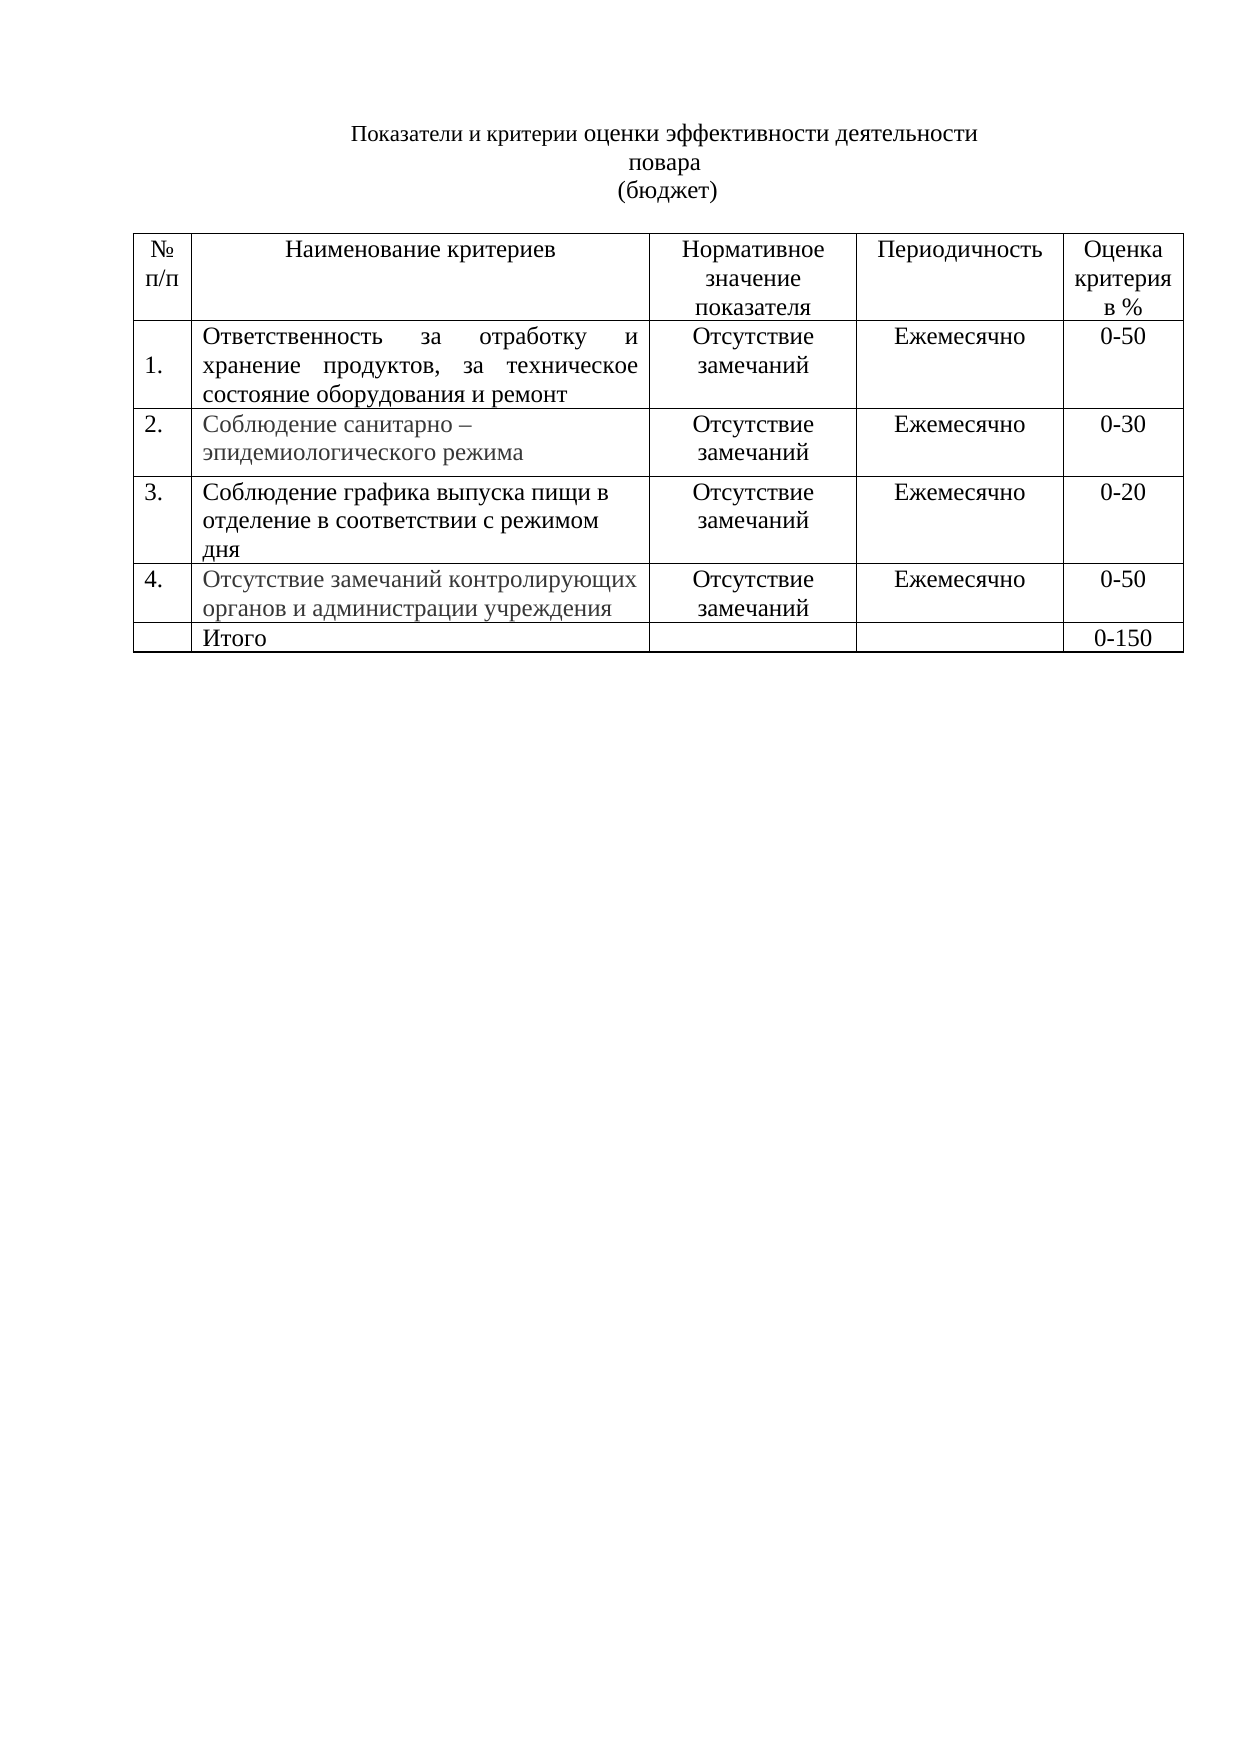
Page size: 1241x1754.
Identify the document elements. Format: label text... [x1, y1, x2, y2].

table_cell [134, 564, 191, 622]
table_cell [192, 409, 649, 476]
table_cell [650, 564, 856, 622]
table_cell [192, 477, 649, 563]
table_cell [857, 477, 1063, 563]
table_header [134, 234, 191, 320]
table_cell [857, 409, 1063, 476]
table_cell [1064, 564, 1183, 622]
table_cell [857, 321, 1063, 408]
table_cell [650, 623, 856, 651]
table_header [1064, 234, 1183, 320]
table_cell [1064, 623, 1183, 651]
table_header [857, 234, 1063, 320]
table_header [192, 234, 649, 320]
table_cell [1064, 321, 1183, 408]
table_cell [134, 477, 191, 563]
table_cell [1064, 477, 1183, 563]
text Показатели и критерии оценки эффективности деятельности [177, 118, 1152, 147]
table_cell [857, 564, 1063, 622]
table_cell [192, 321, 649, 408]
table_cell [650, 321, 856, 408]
text повара [177, 147, 1152, 176]
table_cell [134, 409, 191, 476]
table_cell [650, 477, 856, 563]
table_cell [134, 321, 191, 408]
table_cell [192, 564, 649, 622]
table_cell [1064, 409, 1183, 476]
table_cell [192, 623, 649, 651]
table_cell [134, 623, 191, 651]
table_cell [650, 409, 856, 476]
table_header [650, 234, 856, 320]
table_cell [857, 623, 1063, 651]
text (бюджет) [177, 176, 1152, 204]
